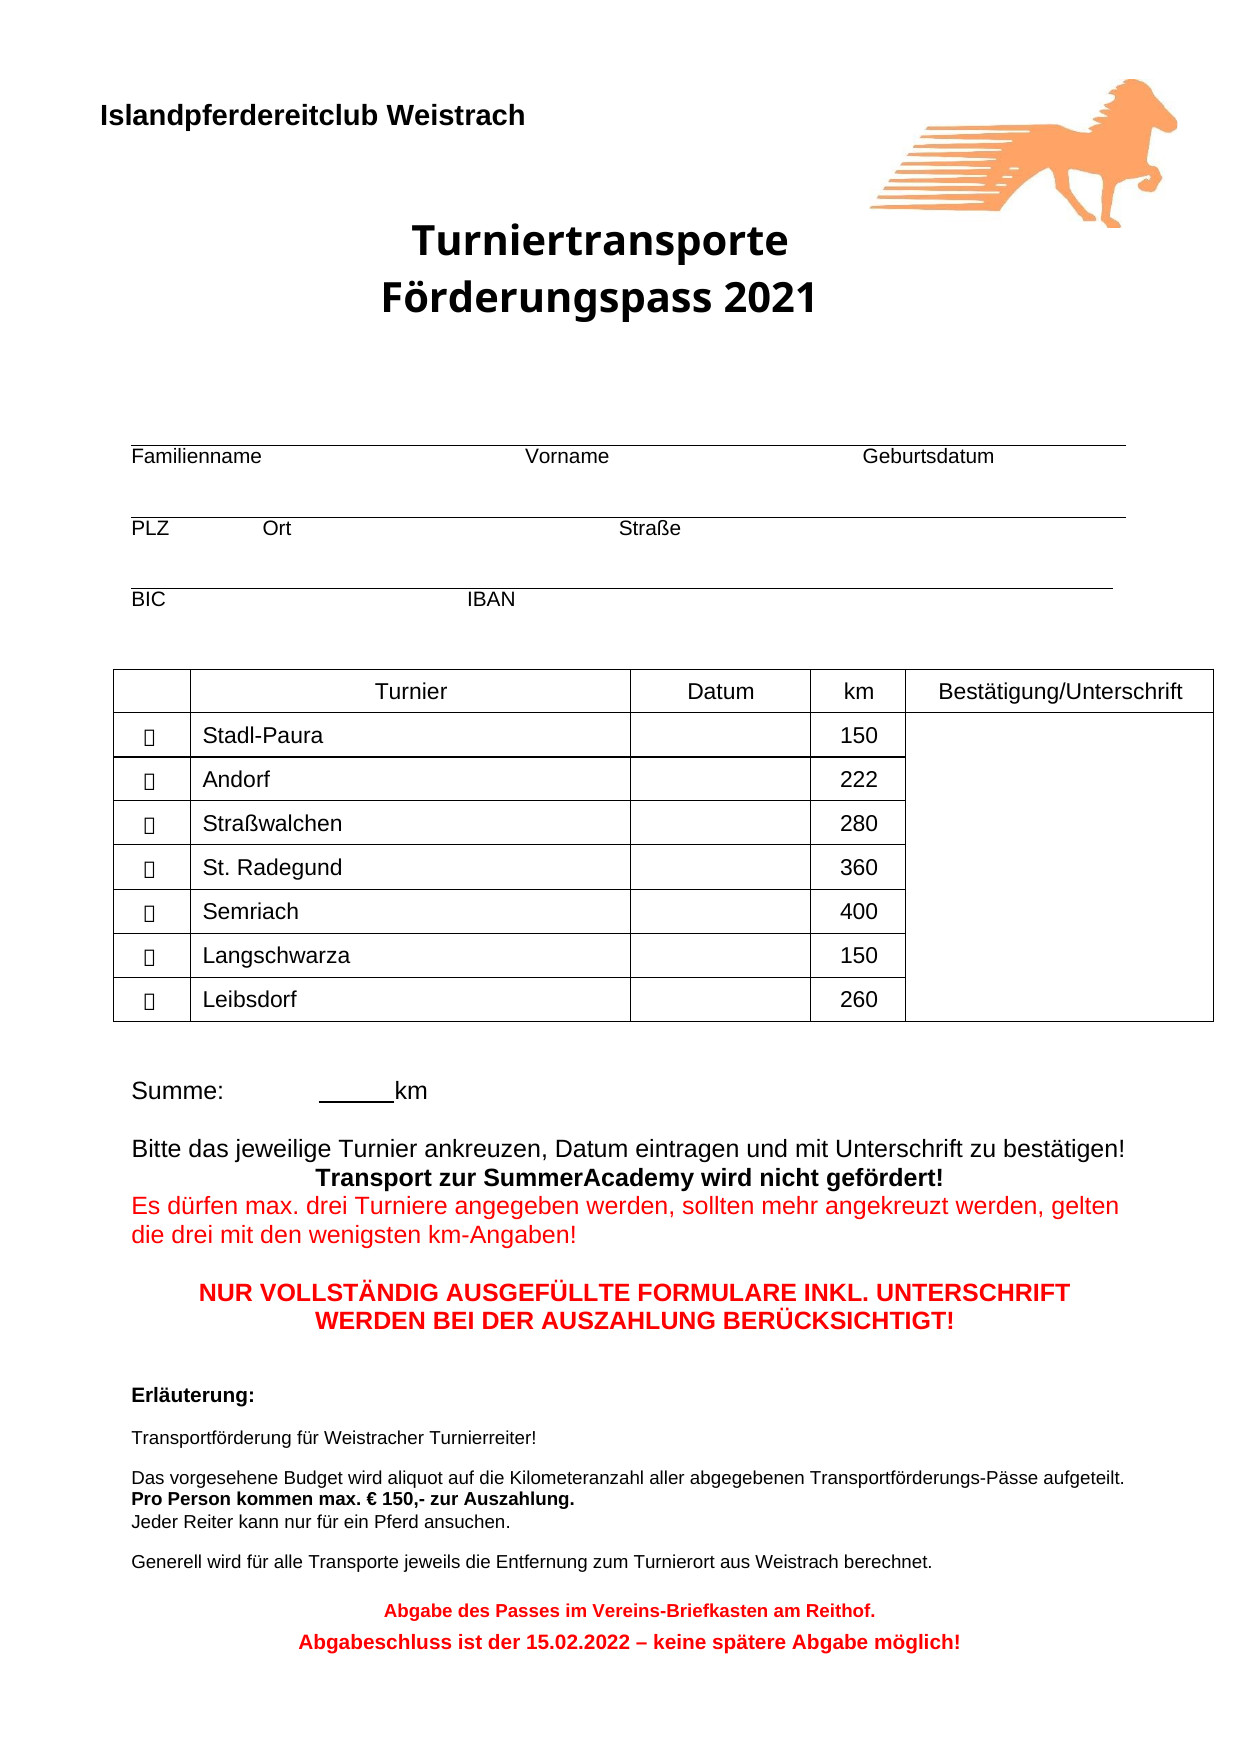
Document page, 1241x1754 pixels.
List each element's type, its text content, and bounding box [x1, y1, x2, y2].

table_cell  [114, 758, 190, 800]
picture [869, 79, 1178, 98]
subtitle Pro Person kommen max. € 150,- zur Auszahlung. [131, 1489, 1226, 1510]
table_cell  [114, 978, 190, 1021]
table_cell 150 [811, 934, 905, 977]
text Generell wird für alle Transporte jeweils die Entfernung zum Turnierort aus Weistrach berechnet. [131, 1551, 1226, 1573]
table_cell 150 [811, 713, 905, 756]
table_cell  [114, 934, 190, 977]
text Summe: km [131, 1076, 1226, 1105]
table_cell 260 [811, 978, 905, 1021]
table_cell St. Radegund [191, 845, 630, 888]
text Abgabeschluss ist der 15.02.2022 – keine spätere Abgabe möglich! [129, 1630, 1130, 1654]
text Familienname Vorname Geburtsdatum [131, 444, 1226, 468]
text PLZ Ort Straße [131, 512, 1226, 539]
text Bitte das jeweilige Turnier ankreuzen, Datum eintragen und mit Unterschrift zu bestätigen! [129, 1134, 1128, 1163]
table_cell Langschwarza [191, 934, 630, 977]
table_cell 360 [811, 845, 905, 888]
text Transport zur SummerAcademy wird nicht gefördert! [129, 1163, 1130, 1191]
table_cell [631, 890, 810, 932]
title Turniertransporte Förderungspass 2021 [380, 211, 880, 325]
table_cell [631, 758, 810, 800]
table_header km [811, 670, 905, 712]
table_cell [906, 713, 1213, 1021]
table_cell Semriach [191, 890, 630, 932]
text Jeder Reiter kann nur für ein Pferd ansuchen. [131, 1510, 1226, 1532]
table_cell 222 [811, 758, 905, 800]
table_cell [631, 978, 810, 1021]
table_cell [631, 801, 810, 844]
table_cell Straßwalchen [191, 801, 630, 844]
table_cell  [114, 845, 190, 888]
table_cell  [114, 801, 190, 844]
subtitle Abgabe des Passes im Vereins-Briefkasten am Reithof. [129, 1599, 1130, 1621]
table_header [114, 670, 190, 712]
table_header Datum [631, 670, 810, 712]
text Es dürfen max. drei Turniere angegeben werden, sollten mehr angekreuzt werden, gelten die drei mit den wenigsten km-Angaben! [131, 1191, 1122, 1249]
table_cell  [114, 713, 190, 756]
text Das vorgesehene Budget wird aliquot auf die Kilometeranzahl aller abgegebenen Transportförderungs-Pässe aufgeteilt. [131, 1467, 1226, 1489]
text Erläuterung: [131, 1383, 1226, 1407]
table_cell Stadl-Paura [191, 713, 630, 756]
table_header Turnier [191, 670, 630, 712]
table_header Bestätigung/Unterschrift [906, 670, 1213, 712]
table_cell  [114, 890, 190, 932]
table_cell 280 [811, 801, 905, 844]
table_cell [631, 845, 810, 888]
text BIC IBAN [131, 584, 1226, 611]
text Islandpferdereitclub Weistrach [100, 98, 1226, 132]
table_cell Leibsdorf [191, 978, 630, 1021]
table_cell Andorf [191, 758, 630, 800]
table_cell 400 [811, 890, 905, 932]
table_cell [631, 934, 810, 977]
picture [869, 132, 1178, 228]
table_cell [631, 713, 810, 756]
text NUR VOLLSTÄNDIG AUSGEFÜLLTE FORMULARE INKL. UNTERSCHRIFT WERDEN BEI DER AUSZAHLUNG BERÜCKSICHTIGT! [199, 1278, 1073, 1335]
text Transportförderung für Weistracher Turnierreiter! [131, 1427, 1226, 1448]
